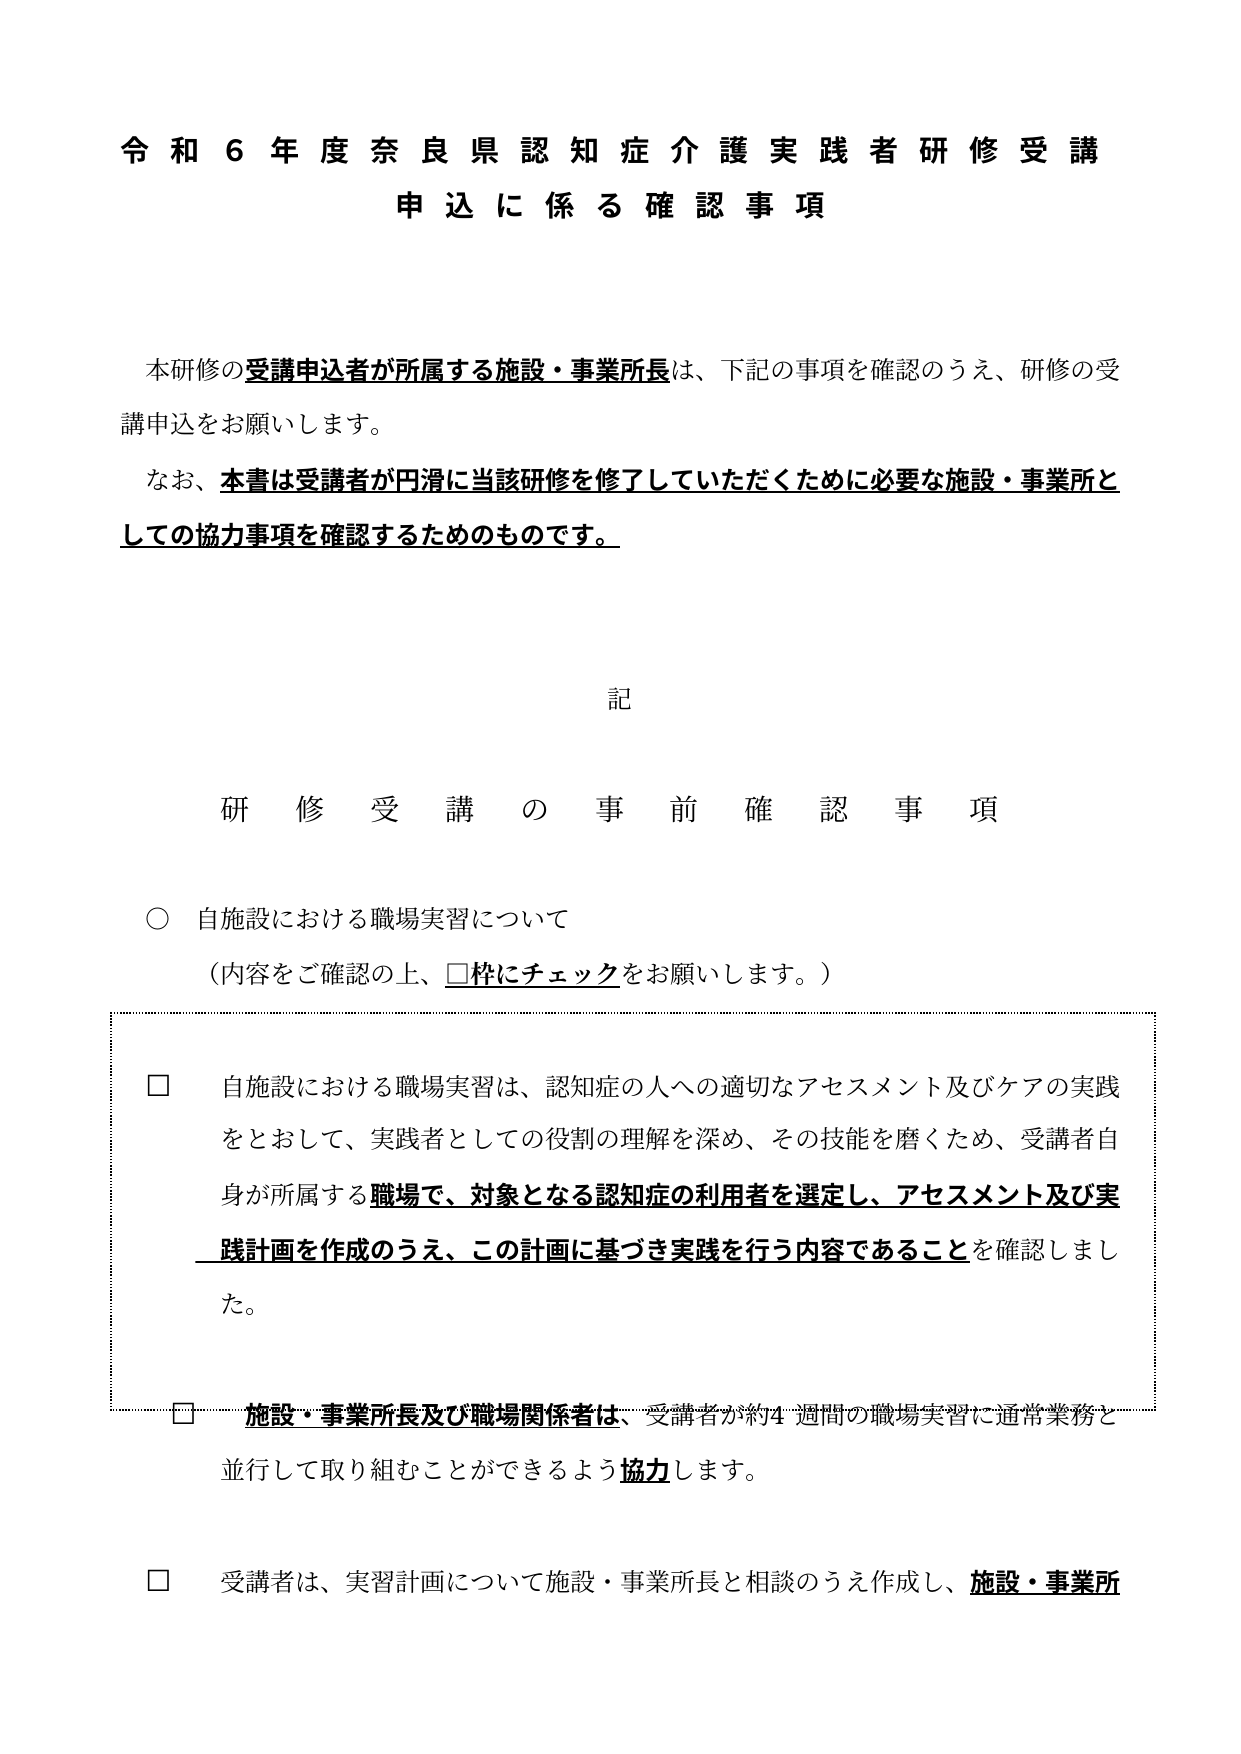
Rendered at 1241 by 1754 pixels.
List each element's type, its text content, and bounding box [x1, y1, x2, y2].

text 研 修 受 講 の 事 前 確 認 事 項 [120, 781, 1120, 836]
text 自施設における職場実習は、認知症の人への適切なアセスメント及びケアの実践をとおして、実践者としての役割の理解を深め、その技能を磨くため、受講者自身が所属する職場で、対象となる認知症の利用者を選定し、アセスメント及び実践計画を作成のうえ、この計画に基づき実践を行う内容であることを確認しました。 [120, 1056, 1120, 1331]
text ○ 自施設における職場実習について [120, 891, 1120, 946]
text 施設・事業所長及び職場関係者は、受講者が約4週間の職場実習に通常業務と並行して取り組むことができるよう協力します。 [145, 1386, 1120, 1496]
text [120, 1551, 1120, 1606]
text 令和６年度奈良県認知症介護実践者研修受講申込に係る確認事項 [120, 121, 1120, 231]
text （内容をご確認の上、□枠にチェックをお願いします。） [120, 946, 1120, 1001]
text なお、本書は受講者が円滑に当該研修を修了していただくために必要な施設・事業所としての協力事項を確認するためのものです。 [120, 451, 1120, 561]
text 記 [120, 671, 1120, 726]
text 本研修の受講申込者が所属する施設・事業所長は、下記の事項を確認のうえ、研修の受講申込をお願いします。 [120, 341, 1120, 451]
